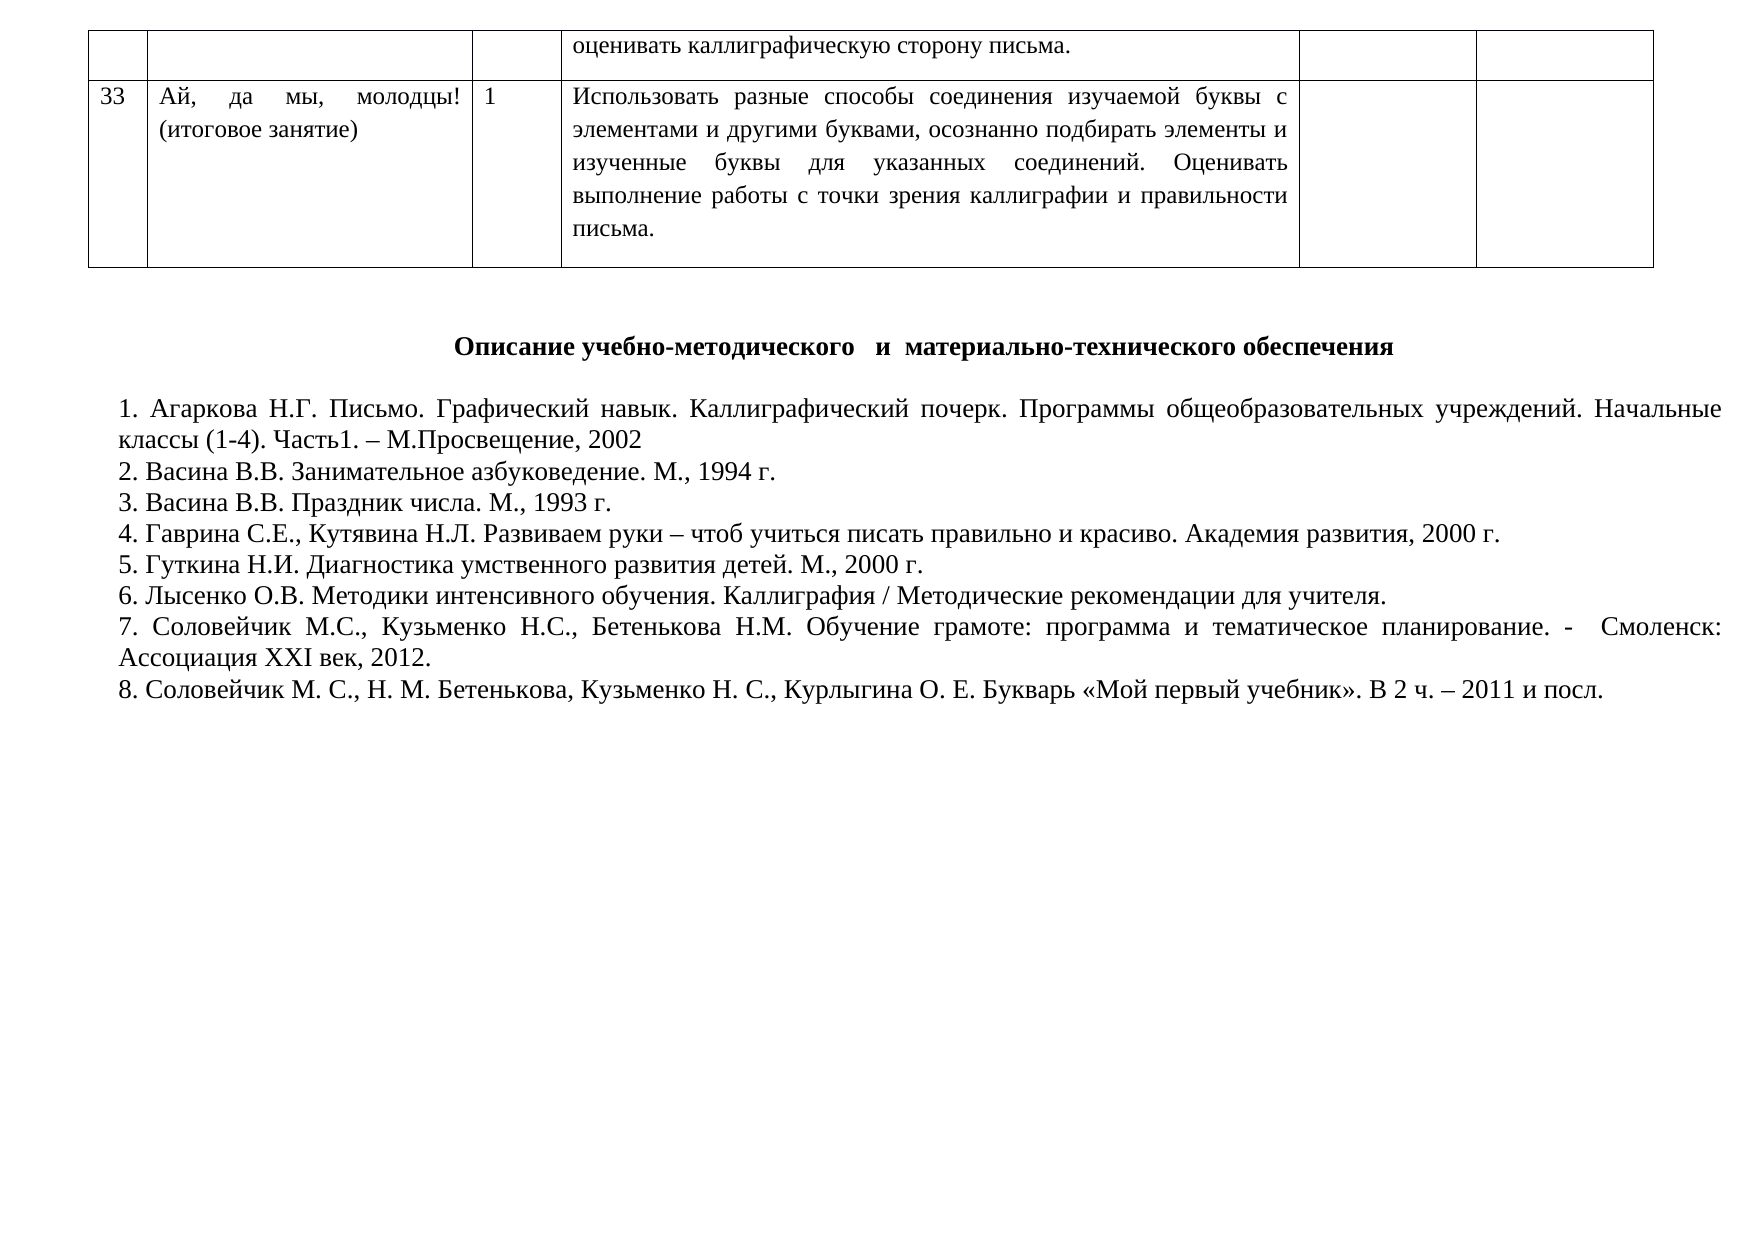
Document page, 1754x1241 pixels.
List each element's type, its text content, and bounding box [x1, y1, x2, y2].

text 8. Соловейчик М. С., Н. М. Бетенькова, Кузьменко Н. С., Курлыгина О. Е. Букварь «Мой первый учебник». В 2 ч. – 2011 и посл. [118, 673, 1724, 704]
table_cell [1477, 31, 1653, 80]
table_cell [148, 31, 472, 80]
table_cell Использовать разные способы соединения изучаемой буквы с элементами и другими буквами, осознанно подбирать элементы и изученные буквы для указанных соединений. Оценивать выполнение работы с точки зрения каллиграфии и правильности письма. [562, 81, 1299, 267]
table_cell [1300, 81, 1476, 267]
text 4. Гаврина С.Е., Кутявина Н.Л. Развиваем руки – чтоб учиться писать правильно и красиво. Академия развития, 2000 г. [118, 517, 1724, 548]
table_cell 1 [473, 81, 561, 267]
text 5. Гуткина Н.И. Диагностика умственного развития детей. М., 2000 г. [118, 548, 1724, 579]
text 1. Агаркова Н.Г. Письмо. Графический навык. Каллиграфический почерк. Программы общеобразовательных учреждений. Начальные классы (1-4). Часть1. – М.Просвещение, 2002 [118, 392, 1724, 455]
text 7. Соловейчик М.С., Кузьменко Н.С., Бетенькова Н.М. Обучение грамоте: программа и тематическое планирование. - Смоленск: Ассоциация XXI век, 2012. [118, 610, 1724, 673]
text 3. Васина В.В. Праздник числа. М., 1993 г. [118, 486, 1724, 517]
text Описание учебно-методического и материально-технического обеспечения [118, 330, 1724, 361]
table_cell 32 [89, 31, 147, 80]
table_cell Ай, да мы, молодцы! (итоговое занятие) [148, 81, 472, 267]
table_cell [1300, 31, 1476, 80]
text 6. Лысенко О.В. Методики интенсивного обучения. Каллиграфия / Методические рекомендации для учителя. [118, 579, 1724, 610]
table_cell 33 [89, 81, 147, 267]
text 2. Васина В.В. Занимательное азбуковедение. М., 1994 г. [118, 455, 1724, 486]
table_cell 1 [473, 31, 561, 80]
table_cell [562, 31, 1299, 80]
table_cell [1477, 81, 1653, 267]
